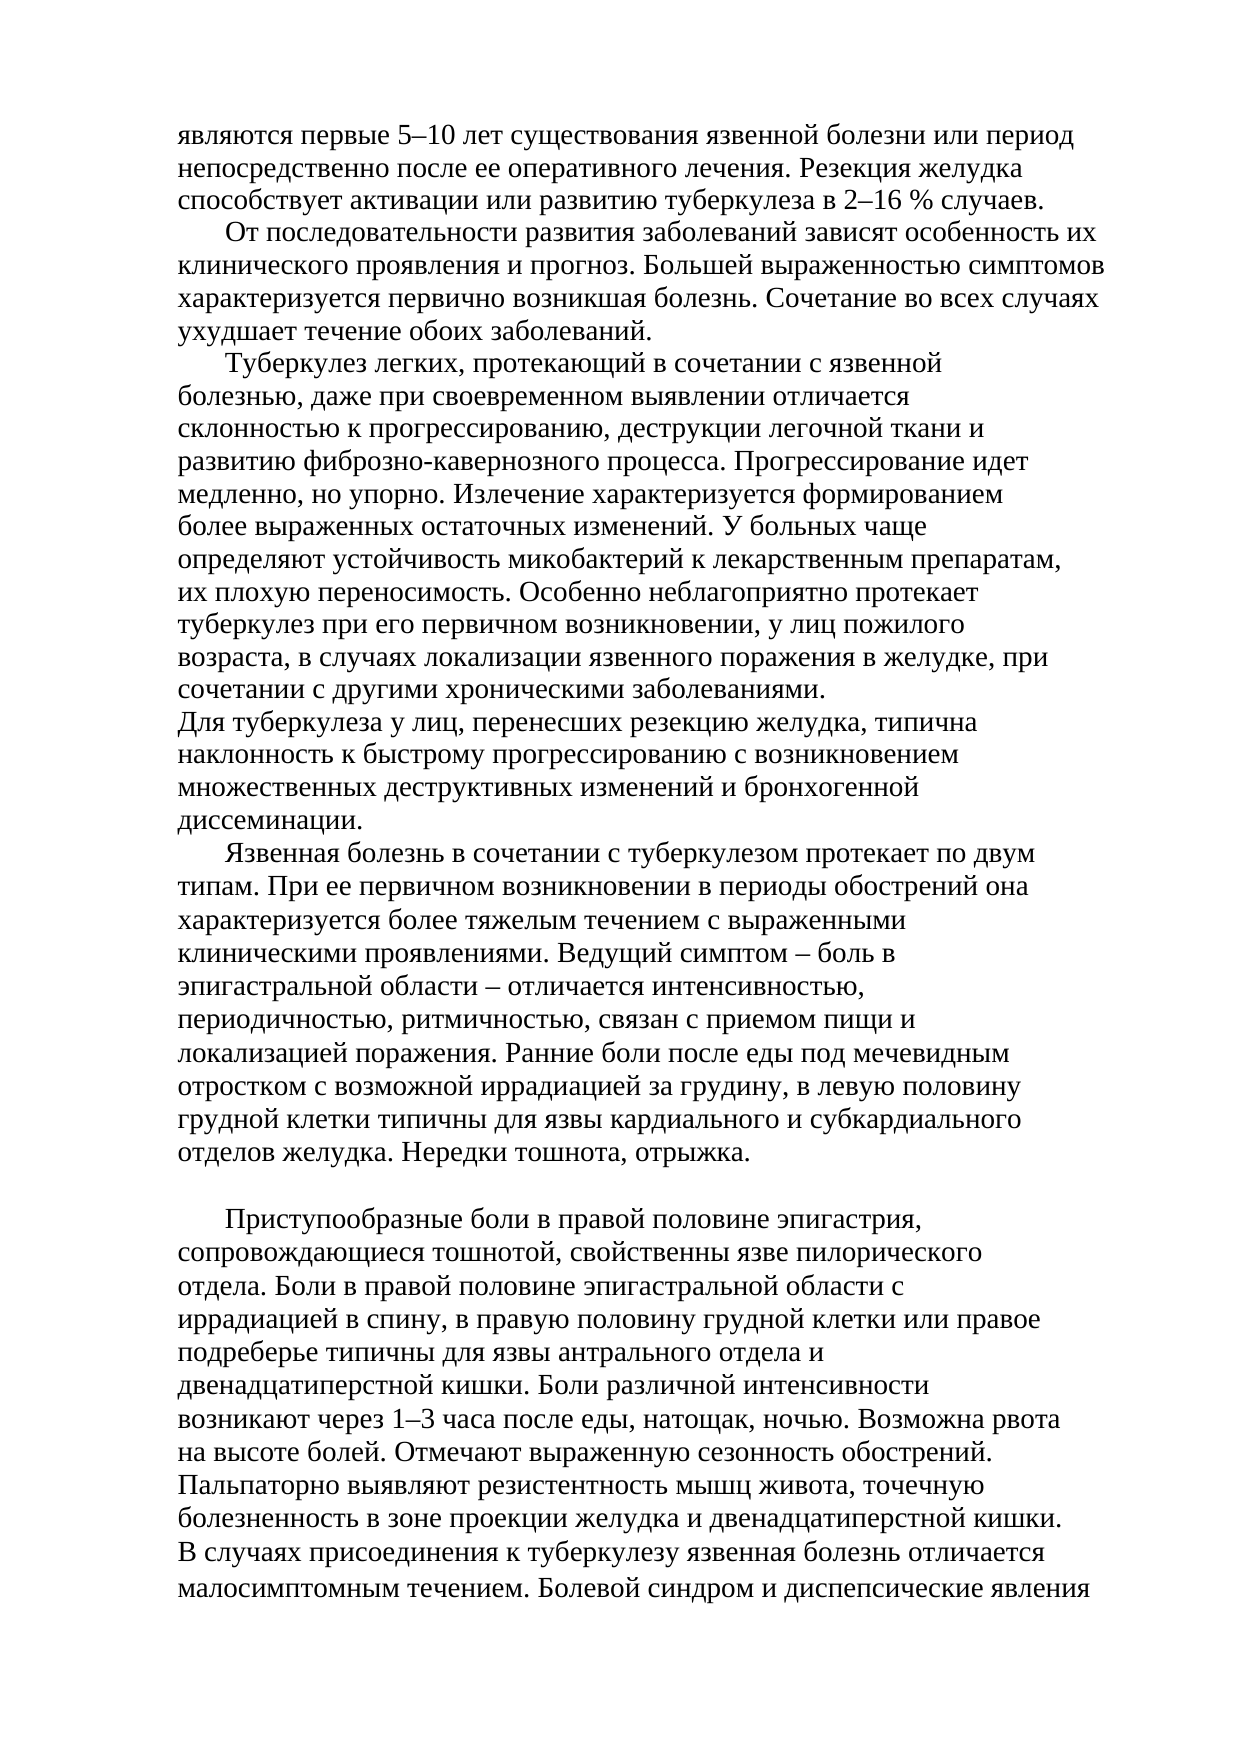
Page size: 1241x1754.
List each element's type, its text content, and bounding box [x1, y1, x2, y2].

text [177, 118, 1153, 216]
text Для туберкулеза у лиц, перенесших резекцию желудка, типична наклонность к быстрому прогрессированию с возникновением множественных деструктивных изменений и бронхогенной диссеминации. [177, 705, 1065, 835]
text Туберкулез легких, протекающий в сочетании с язвенной болезнью, даже при своевременном выявлении отличается склонностью к прогрессированию, деструкции легочной ткани и развитию фиброзно-кавернозного процесса. Прогрессирование идет медленно, но упорно. Излечение характеризуется формированием более выраженных остаточных изменений. У больных чаще определяют устойчивость микобактерий к лекарственным препаратам, их плохую переносимость. Особенно неблагоприятно протекает туберкулез при его первичном возникновении, у лиц пожилого возраста, в случаях локализации язвенного поражения в желудке, при сочетании с другими хроническими заболеваниями. [177, 346, 1066, 705]
text Приступообразные боли в правой половине эпигастрия, сопровождающиеся тошнотой, свойственны язве пилорического отдела. Боли в правой половине эпигастральной области с иррадиацией в спину, в правую половину грудной клетки или правое подреберье типичны для язвы антрального отдела и двенадцатиперстной кишки. Боли различной интенсивности возникают через 1–3 часа после еды, натощак, ночью. Возможна рвота на высоте болей. Отмечают выраженную сезонность обострений. Пальпаторно выявляют резистентность мышц живота, точечную болезненность в зоне проекции желудка и двенадцатиперстной кишки. [177, 1202, 1069, 1534]
text От последовательности развития заболеваний зависят особенность их клинического проявления и прогноз. Большей выраженностью симптомов характеризуется первично возникшая болезнь. Сочетание во всех случаях ухудшает течение обоих заболеваний. [177, 216, 1153, 346]
text Язвенная болезнь в сочетании с туберкулезом протекает по двум типам. При ее первичном возникновении в периоды обострений она характеризуется более тяжелым течением с выраженными клиническими проявлениями. Ведущий симптом – боль в эпигастральной области – отличается интенсивностью, периодичностью, ритмичностью, связан с приемом пищи и локализацией поражения. Ранние боли после еды под мечевидным отростком с возможной иррадиацией за грудину, в левую половину грудной клетки типичны для язвы кардиального и субкардиального отделов желудка. Нередки тошнота, отрыжка. [177, 836, 1066, 1168]
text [177, 1534, 1152, 1604]
